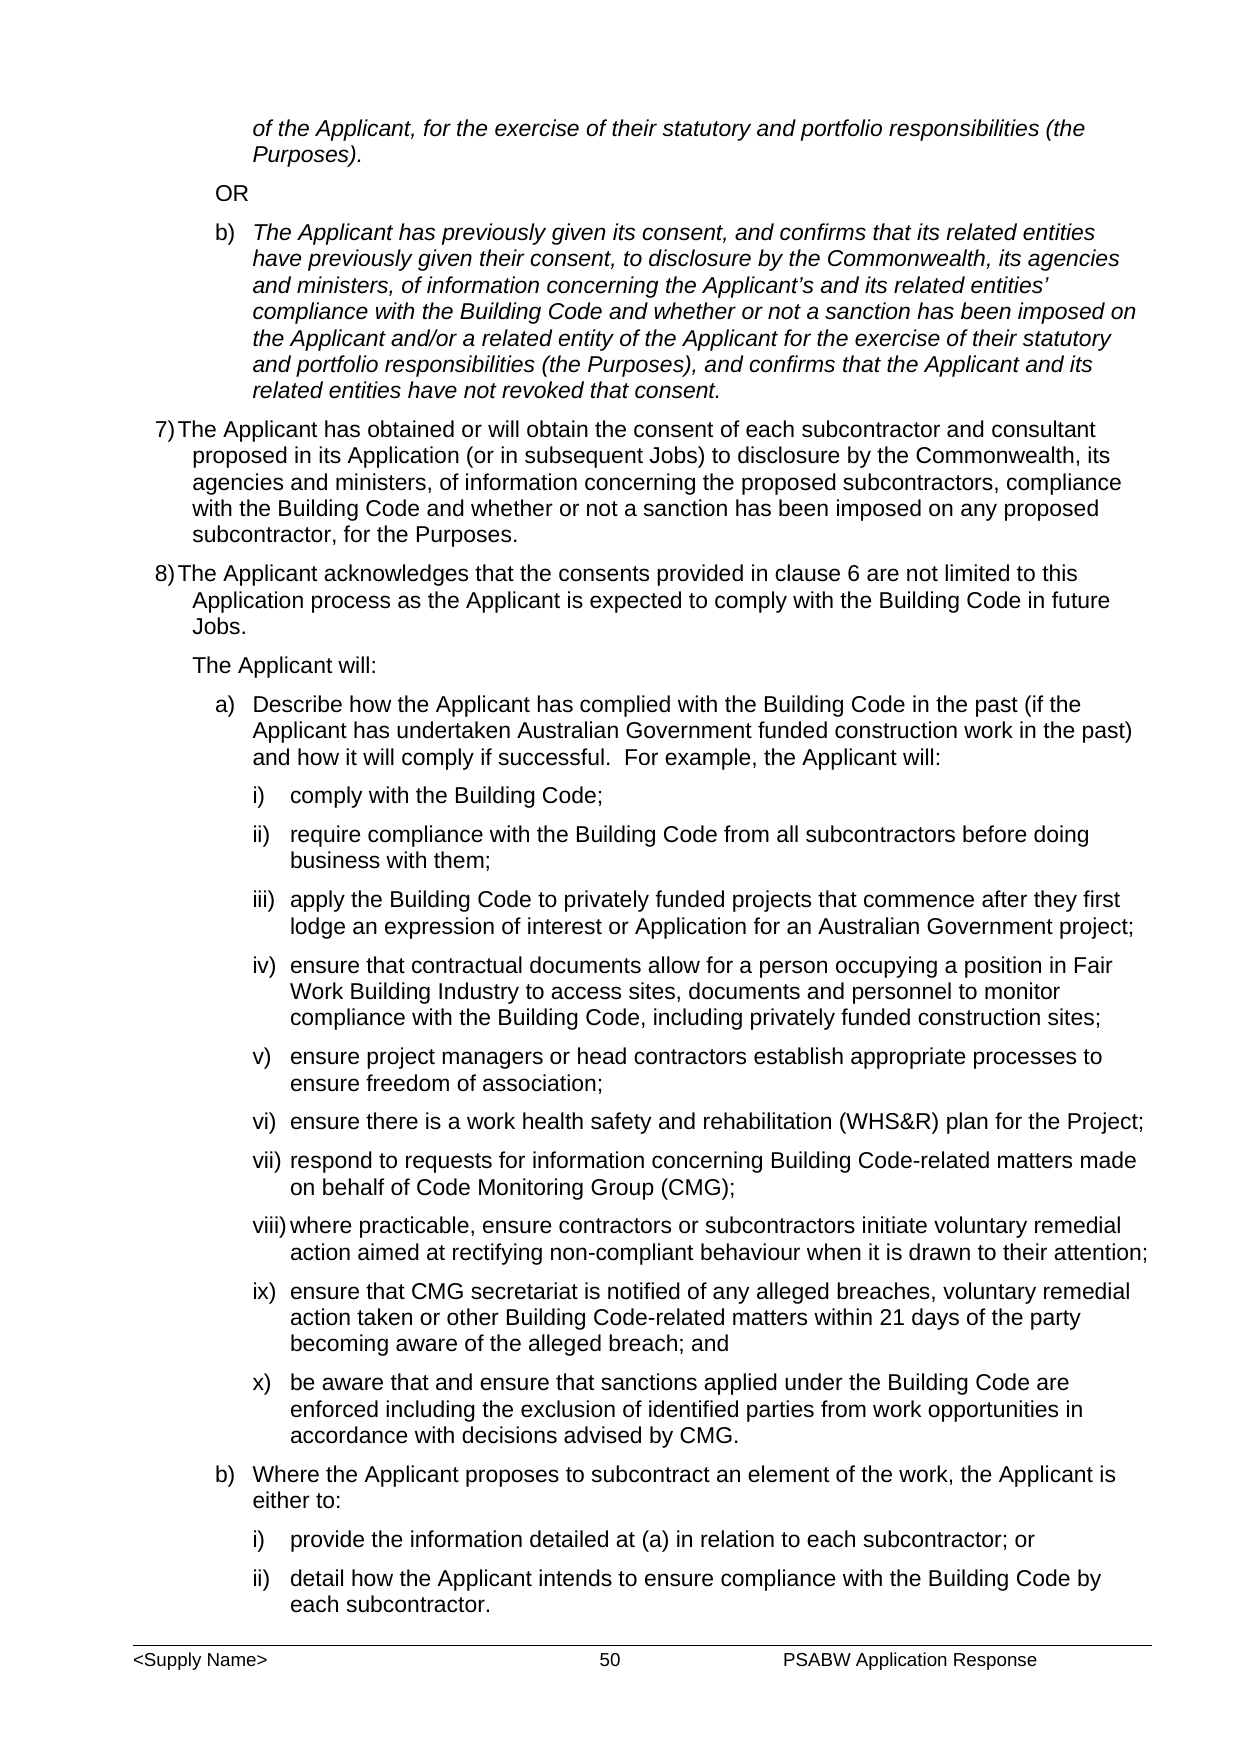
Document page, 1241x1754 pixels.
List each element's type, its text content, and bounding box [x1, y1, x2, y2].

list respond to requests for information concerning Building Code-related matters made on behalf of Code Monitoring Group (CMG); [252, 1147, 1152, 1200]
list ensure project managers or head contractors establish appropriate processes to ensure freedom of association; [252, 1043, 1152, 1096]
list ensure that contractual documents allow for a person occupying a position in Fair Work Building Industry to access sites, documents and personnel to monitor compliance with the Building Code, including privately funded construction sites; [252, 952, 1152, 1031]
list The Applicant acknowledges that the consents provided in clause 6 are not limited to this Application process as the Applicant is expected to comply with the Building Code in future Jobs. [154, 560, 1152, 639]
list ensure that CMG secretariat is notified of any alleged breaches, voluntary remedial action taken or other Building Code-related matters within 21 days of the party becoming aware of the alleged breach; and [252, 1278, 1152, 1357]
list apply the Building Code to privately funded projects that commence after they first lodge an expression of interest or Application for an Australian Government project; [252, 886, 1152, 939]
list The Applicant will: [192, 652, 1152, 678]
list detail how the Applicant intends to ensure compliance with the Building Code by each subcontractor. [252, 1565, 1152, 1617]
list ensure there is a work health safety and rehabilitation (WHS&R) plan for the Project; [252, 1108, 1152, 1135]
text OR [215, 180, 1152, 207]
list Describe how the Applicant has complied with the Building Code in the past (if the Applicant has undertaken Australian Government funded construction work in the past) and how it will comply if successful. For example, the Applicant will: [215, 691, 1152, 770]
list comply with the Building Code; [252, 782, 1152, 809]
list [215, 115, 1152, 168]
list where practicable, ensure contractors or subcontractors initiate voluntary remedial action aimed at rectifying non-compliant behaviour when it is drawn to their attention; [252, 1212, 1152, 1265]
list provide the information detailed at (a) in relation to each subcontractor; or [252, 1526, 1152, 1552]
list The Applicant has obtained or will obtain the consent of each subcontractor and consultant proposed in its Application (or in subsequent Jobs) to disclosure by the Commonwealth, its agencies and ministers, of information concerning the proposed subcontractors, compliance with the Building Code and whether or not a sanction has been imposed on any proposed subcontractor, for the Purposes. [154, 416, 1152, 548]
list be aware that and ensure that sanctions applied under the Building Code are enforced including the exclusion of identified parties from work opportunities in accordance with decisions advised by CMG. [252, 1369, 1152, 1448]
list Where the Applicant proposes to subcontract an element of the work, the Applicant is either to: [215, 1461, 1152, 1513]
list The Applicant has previously given its consent, and confirms that its related entities have previously given their consent, to disclosure by the Commonwealth, its agencies and ministers, of information concerning the Applicant’s and its related entities’ compliance with the Building Code and whether or not a sanction has been imposed on the Applicant and/or a related entity of the Applicant for the exercise of their statutory and portfolio responsibilities (the Purposes), and confirms that the Applicant and its related entities have not revoked that consent. [215, 219, 1152, 403]
list require compliance with the Building Code from all subcontractors before doing business with them; [252, 821, 1152, 874]
